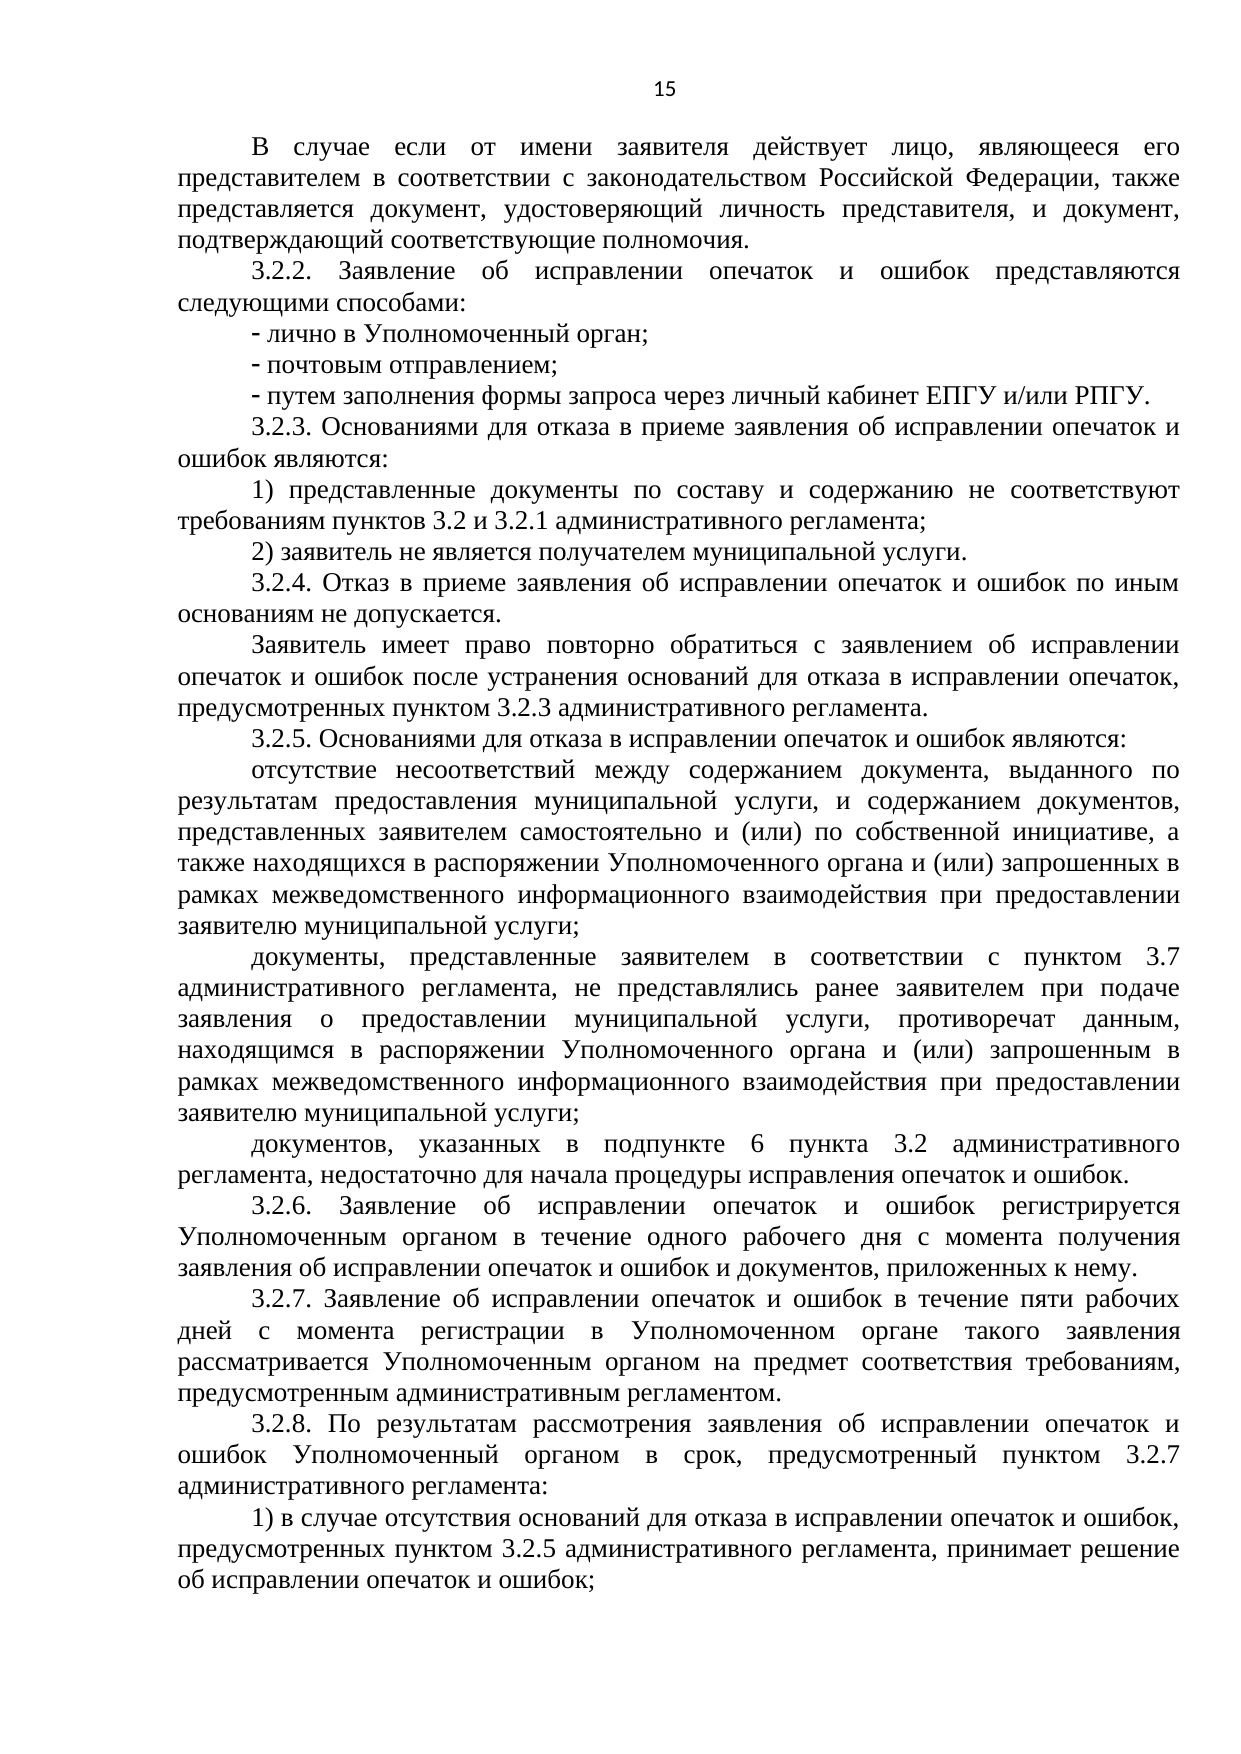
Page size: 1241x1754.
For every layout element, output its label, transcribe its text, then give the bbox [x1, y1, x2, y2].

text Заявитель имеет право повторно обратиться с заявлением об исправлении опечаток и ошибок после устранения оснований для отказа в исправлении опечаток, предусмотренных пунктом 3.2.3 административного регламента. [177, 628, 1181, 722]
text 3.2.7. Заявление об исправлении опечаток и ошибок в течение пяти рабочих дней с момента регистрации в Уполномоченном органе такого заявления рассматривается Уполномоченным органом на предмет соответствия требованиям, предусмотренным административным регламентом. [177, 1283, 1181, 1407]
text 1) в случае отсутствия оснований для отказа в исправлении опечаток и ошибок, предусмотренных пунктом 3.2.5 административного регламента, принимает решение об исправлении опечаток и ошибок; [177, 1501, 1181, 1594]
text 3.2.6. Заявление об исправлении опечаток и ошибок регистрируется Уполномоченным органом в течение одного рабочего дня с момента получения заявления об исправлении опечаток и ошибок и документов, приложенных к нему. [177, 1189, 1181, 1283]
text лично в Уполномоченный орган; [177, 317, 1181, 348]
text документов, указанных в подпункте 6 пункта 3.2 административного регламента, недостаточно для начала процедуры исправления опечаток и ошибок. [177, 1127, 1181, 1189]
text 3.2.5. Основаниями для отказа в исправлении опечаток и ошибок являются: [177, 722, 1181, 753]
text документы, представленные заявителем в соответствии с пунктом 3.7 административного регламента, не представлялись ранее заявителем при подаче заявления о предоставлении муниципальной услуги, противоречат данным, находящимся в распоряжении Уполномоченного органа и (или) запрошенным в рамках межведомственного информационного взаимодействия при предоставлении заявителю муниципальной услуги; [177, 940, 1181, 1127]
text путем заполнения формы запроса через личный кабинет ЕПГУ и/или РПГУ. [177, 379, 1181, 411]
text 3.2.3. Основаниями для отказа в приеме заявления об исправлении опечаток и ошибок являются: [177, 411, 1181, 473]
text 3.2.8. По результатам рассмотрения заявления об исправлении опечаток и ошибок Уполномоченный органом в срок, предусмотренный пунктом 3.2.7 административного регламента: [177, 1407, 1181, 1501]
text 3.2.4. Отказ в приеме заявления об исправлении опечаток и ошибок по иным основаниям не допускается. [177, 566, 1181, 628]
text В случае если от имени заявителя действует лицо, являющееся его представителем в соответствии с законодательством Российской Федерации, также представляется документ, удостоверяющий личность представителя, и документ, подтверждающий соответствующие полномочия. [177, 130, 1181, 254]
text 2) заявитель не является получателем муниципальной услуги. [177, 535, 1181, 566]
text 1) представленные документы по составу и содержанию не соответствуют требованиям пунктов 3.2 и 3.2.1 административного регламента; [177, 473, 1181, 535]
text почтовым отправлением; [177, 348, 1181, 379]
text 3.2.2. Заявление об исправлении опечаток и ошибок представляются следующими способами: [177, 254, 1181, 317]
text отсутствие несоответствий между содержанием документа, выданного по результатам предоставления муниципальной услуги, и содержанием документов, представленных заявителем самостоятельно и (или) по собственной инициативе, а также находящихся в распоряжении Уполномоченного органа и (или) запрошенных в рамках межведомственного информационного взаимодействия при предоставлении заявителю муниципальной услуги; [177, 753, 1181, 940]
